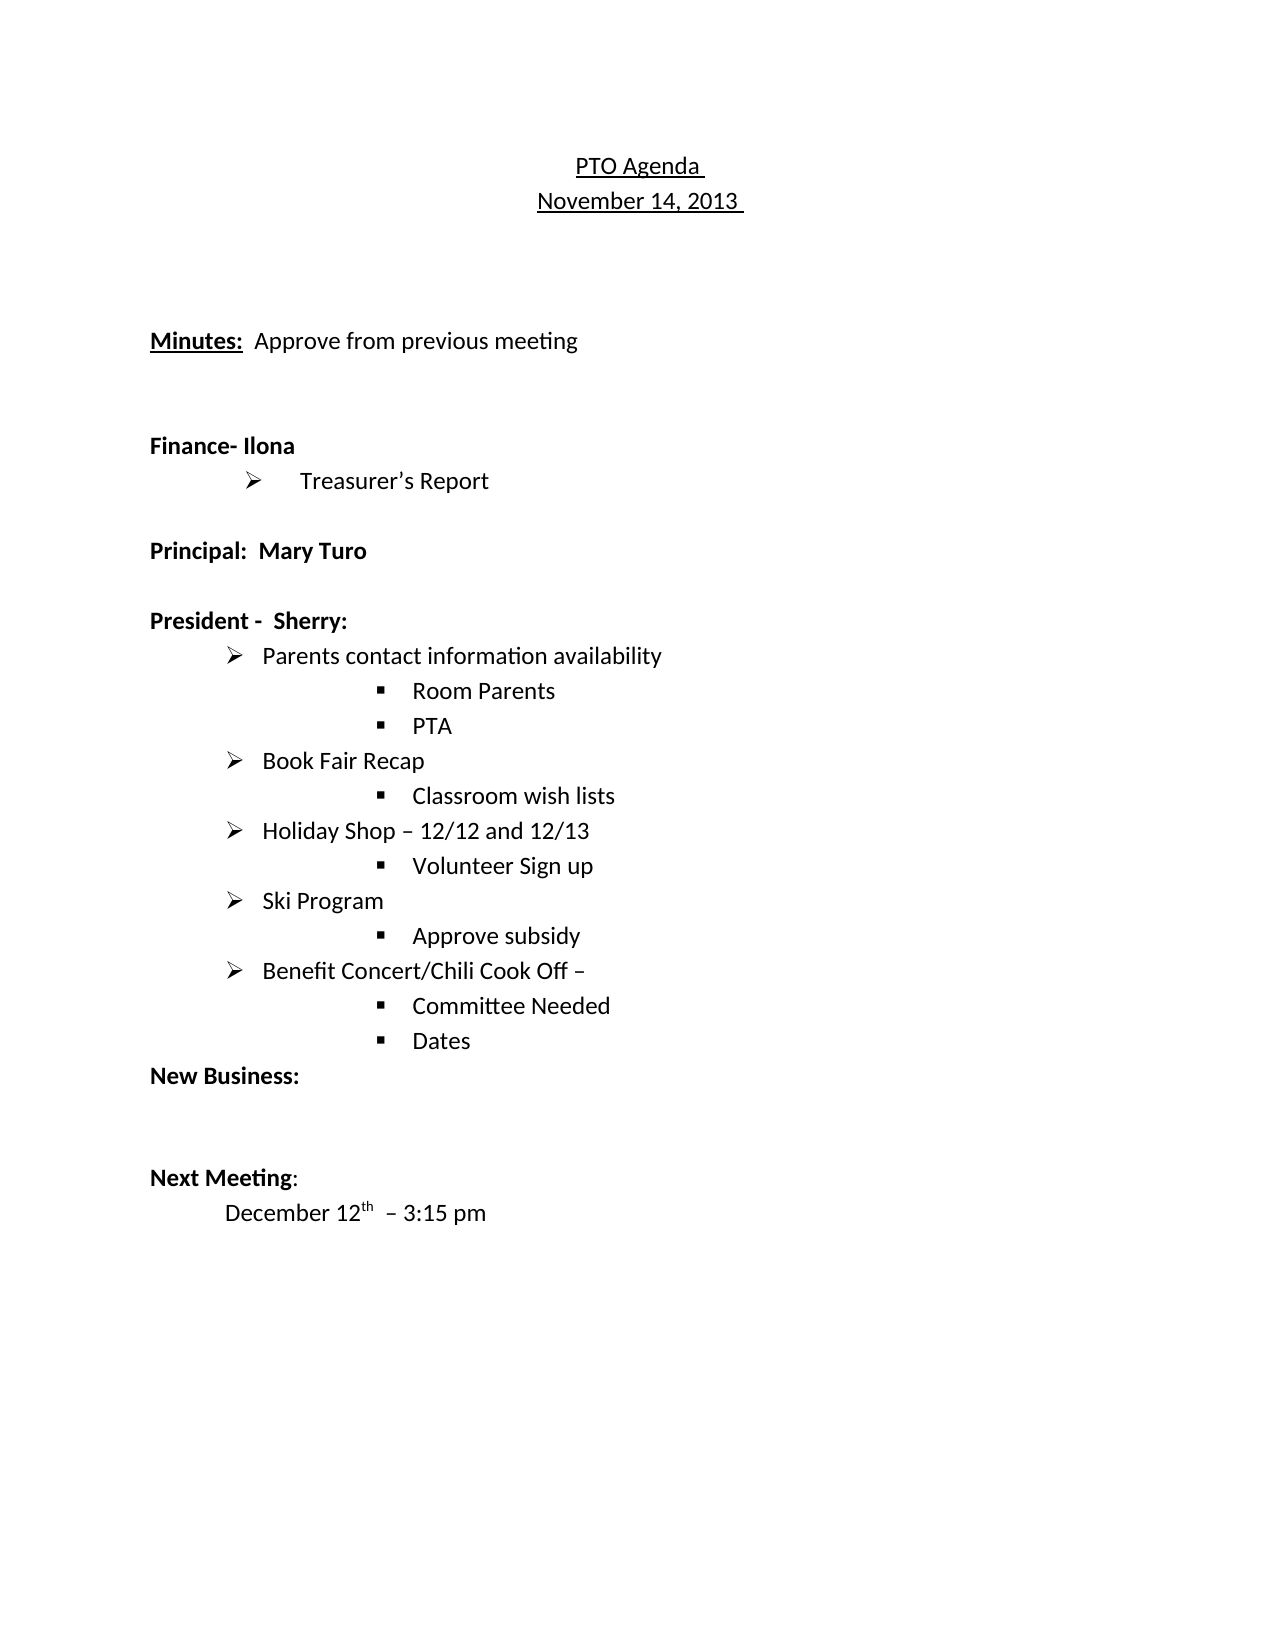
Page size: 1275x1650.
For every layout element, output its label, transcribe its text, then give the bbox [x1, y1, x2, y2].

text President - Sherry: [150, 605, 1125, 636]
list Room Parents [375, 675, 1125, 706]
list Dates [375, 1025, 1125, 1056]
list Holiday Shop – 12/12 and 12/13 [225, 815, 1125, 846]
text Next Meeting: [150, 1162, 1125, 1193]
list Classroom wish lists [375, 780, 1125, 811]
text PTO Agenda [150, 150, 1125, 181]
list Committee Needed [375, 990, 1125, 1021]
list Approve subsidy [375, 920, 1125, 951]
text Principal: Mary Turo [150, 535, 1125, 566]
list Treasurer’s Report [234, 465, 1125, 496]
list PTA [375, 710, 1125, 741]
text New Business: [150, 1060, 1125, 1091]
text Finance- Ilona [150, 430, 1125, 461]
text Minutes: Approve from previous meeting [150, 325, 1125, 356]
list Book Fair Recap [225, 745, 1125, 776]
list Benefit Concert/Chili Cook Off – [225, 955, 1125, 986]
list Parents contact information availability [225, 640, 1125, 671]
text November 14, 2013 [150, 185, 1125, 216]
text December 12th – 3:15 pm [150, 1197, 1125, 1228]
list Ski Program [225, 885, 1125, 916]
list Volunteer Sign up [375, 850, 1125, 881]
